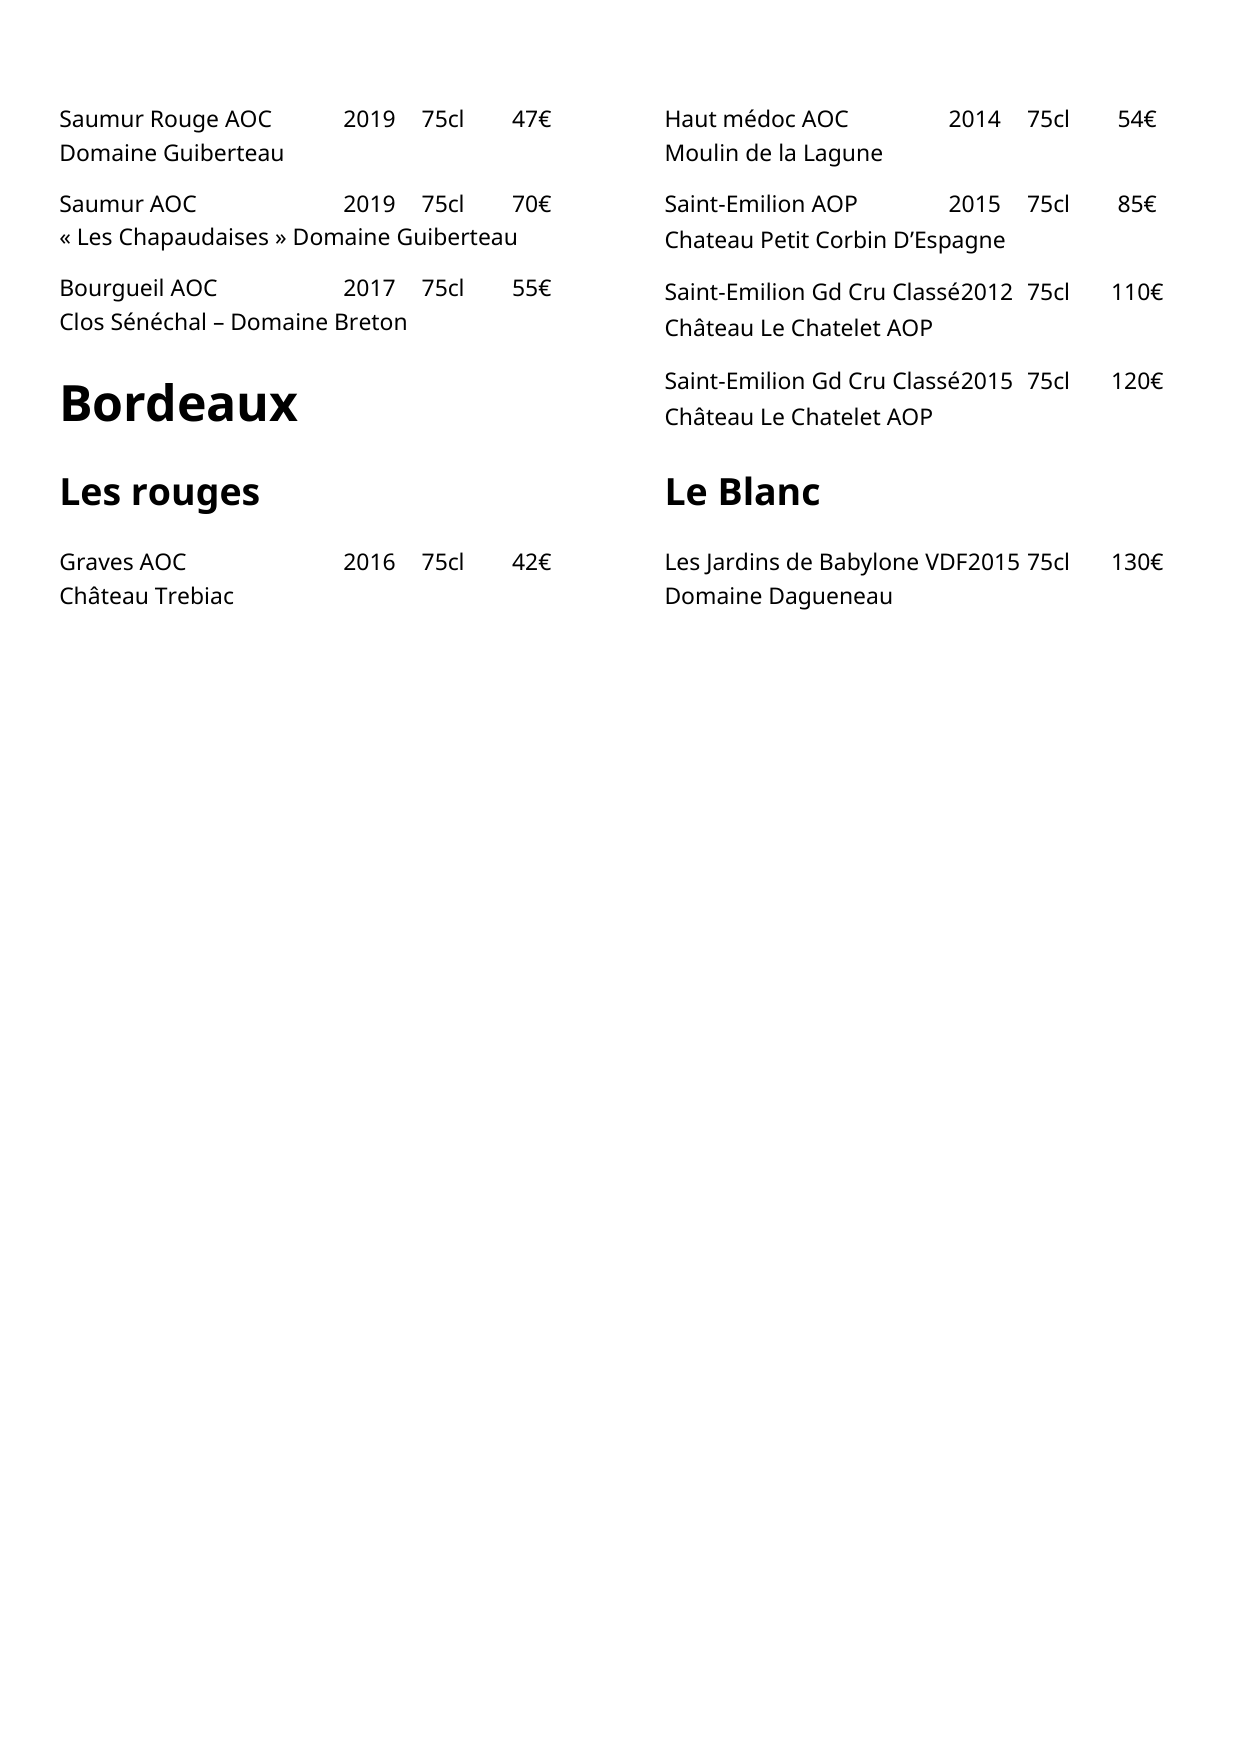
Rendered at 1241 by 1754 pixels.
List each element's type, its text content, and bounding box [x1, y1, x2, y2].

text Saumur Rouge AOC 2019 75cl 47€ Domaine Guiberteau [59, 103, 591, 168]
subtitle Le Blanc [664, 466, 1196, 517]
text Saumur AOC 2019 75cl 70€ « Les Chapaudaises » Domaine Guiberteau [59, 188, 591, 253]
text Saint-Emilion Gd Cru Classé 2015 75cl 120€ Château Le Chatelet AOP [664, 365, 1196, 432]
text Les Jardins de Babylone VDF 2015 75cl 130€ Domaine Dagueneau [664, 546, 1196, 611]
subtitle Les rouges [59, 466, 591, 517]
text Bourgueil AOC 2017 75cl 55€ Clos Sénéchal – Domaine Breton [59, 272, 591, 337]
subtitle Bordeaux [59, 368, 591, 437]
text Haut médoc AOC 2014 75cl 54€ Moulin de la Lagune [664, 103, 1196, 168]
text Saint-Emilion Gd Cru Classé 2012 75cl 110€ Château Le Chatelet AOP [664, 276, 1196, 343]
text Graves AOC 2016 75cl 42€ Château Trebiac [59, 546, 591, 611]
text Saint-Emilion AOP 2015 75cl 85€ Chateau Petit Corbin D’Espagne [664, 188, 1196, 255]
